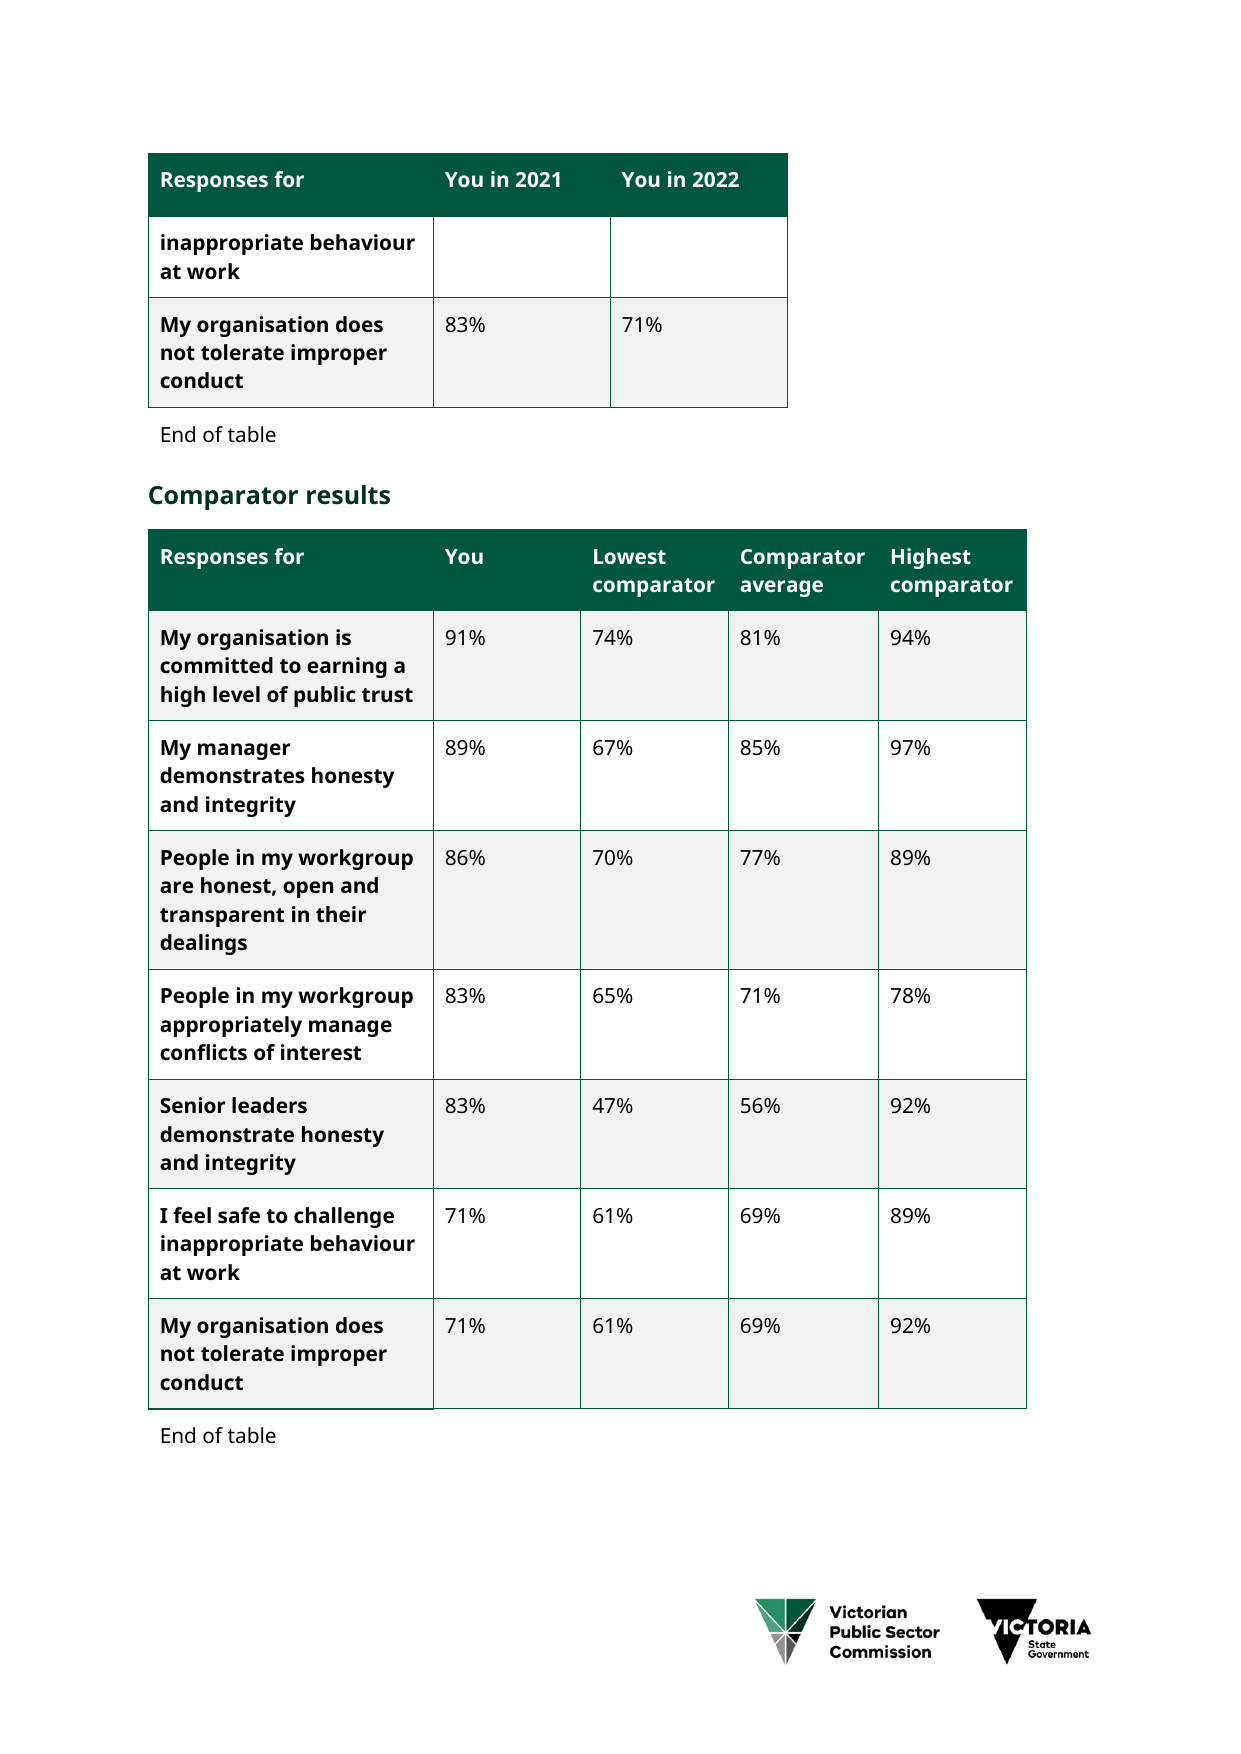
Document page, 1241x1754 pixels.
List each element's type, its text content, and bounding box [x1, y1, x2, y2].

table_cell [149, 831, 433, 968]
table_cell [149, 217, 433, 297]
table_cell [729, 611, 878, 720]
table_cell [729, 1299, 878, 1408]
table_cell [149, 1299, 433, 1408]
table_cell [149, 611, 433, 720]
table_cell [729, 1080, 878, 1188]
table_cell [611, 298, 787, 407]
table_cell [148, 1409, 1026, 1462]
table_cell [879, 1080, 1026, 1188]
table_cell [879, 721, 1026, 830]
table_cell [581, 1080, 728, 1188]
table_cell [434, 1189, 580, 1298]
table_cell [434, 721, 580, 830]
subtitle Comparator results [148, 477, 1092, 511]
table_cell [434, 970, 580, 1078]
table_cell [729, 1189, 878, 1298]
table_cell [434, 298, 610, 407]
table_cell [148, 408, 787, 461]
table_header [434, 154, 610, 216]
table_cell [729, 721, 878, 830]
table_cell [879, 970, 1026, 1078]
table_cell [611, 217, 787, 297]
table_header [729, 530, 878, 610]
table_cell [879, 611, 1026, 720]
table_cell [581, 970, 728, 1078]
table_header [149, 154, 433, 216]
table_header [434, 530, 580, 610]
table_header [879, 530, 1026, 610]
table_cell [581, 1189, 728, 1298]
picture [754, 1598, 1093, 1666]
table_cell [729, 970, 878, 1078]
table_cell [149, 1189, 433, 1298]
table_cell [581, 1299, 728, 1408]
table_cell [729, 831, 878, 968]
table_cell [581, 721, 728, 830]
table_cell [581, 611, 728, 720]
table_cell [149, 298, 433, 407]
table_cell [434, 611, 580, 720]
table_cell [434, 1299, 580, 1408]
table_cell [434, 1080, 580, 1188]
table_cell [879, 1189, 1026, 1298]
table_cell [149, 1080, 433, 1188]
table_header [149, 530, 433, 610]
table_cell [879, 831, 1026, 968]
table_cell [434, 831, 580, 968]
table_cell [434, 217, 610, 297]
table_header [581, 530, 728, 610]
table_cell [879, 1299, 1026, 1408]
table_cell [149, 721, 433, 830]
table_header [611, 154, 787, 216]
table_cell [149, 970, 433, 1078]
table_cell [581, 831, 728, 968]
